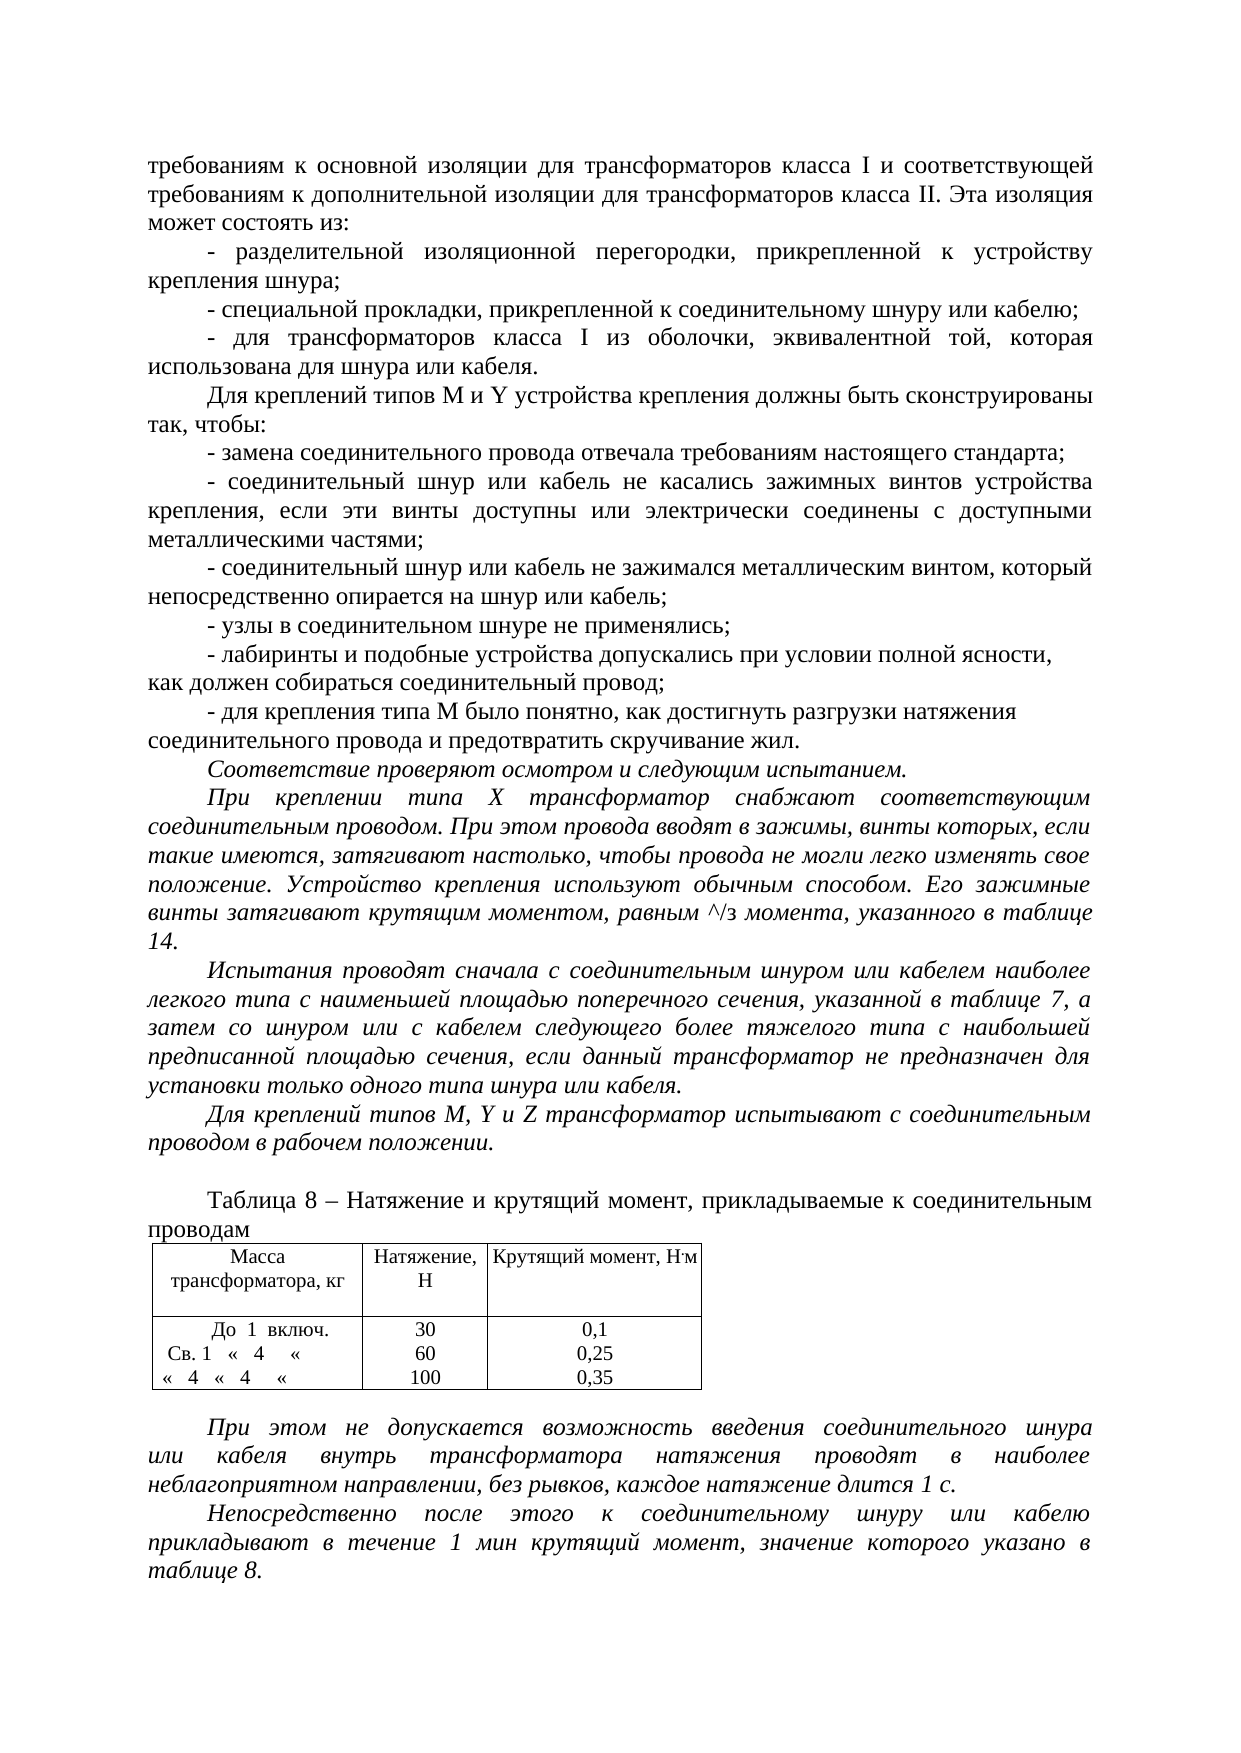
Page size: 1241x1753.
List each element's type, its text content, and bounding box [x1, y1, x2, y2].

table_cell Св. 1 « 4 « [153, 1341, 362, 1365]
table_cell 60 [363, 1341, 487, 1365]
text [148, 150, 1093, 236]
text Соответствие проверяют осмотром и следующим испытанием. [148, 754, 1093, 782]
table_cell 30 [363, 1317, 487, 1341]
text - для трансформаторов класса I из оболочки, эквивалентной той, которая использована для шнура или кабеля. [148, 322, 1093, 380]
text - для крепления типа М было понятно, как достигнуть разгрузки натяжения соединительного провода и предотвратить скручивание жил. [148, 696, 1093, 754]
text Таблица 8 – Натяжение и крутящий момент, прикладываемые к соединительным проводам [148, 1185, 1093, 1242]
text - соединительный шнур или кабель не касались зажимных винтов устройства крепления, если эти винты доступны или электрически соединены с доступными металлическими частями; [148, 466, 1093, 552]
table_cell 0,35 [488, 1365, 701, 1389]
text - разделительной изоляционной перегородки, прикрепленной к устройству крепления шнура; [148, 236, 1093, 294]
text Непосредственно после этого к соединительному шнуру или кабелю прикладывают в течение 1 мин крутящий момент, значение которого указано в таблице 8. [148, 1498, 1093, 1584]
table_cell До 1 включ. [153, 1317, 362, 1341]
table_cell 100 [363, 1365, 487, 1389]
text - лабиринты и подобные устройства допускались при условии полной ясности, как должен собираться соединительный провод; [148, 639, 1093, 696]
text Для креплений типов M, Y и Z трансформатор испытывают с соединительным проводом в рабочем положении. [148, 1099, 1093, 1156]
table_cell 0,1 [488, 1317, 701, 1341]
text При креплении типа Х трансформатор снабжают соответствующим соединительным проводом. При этом провода вводят в зажимы, винты которых, если такие имеются, затягивают настолько, чтобы провода не могли легко изменять свое положение. Устройство крепления используют обычным способом. Его зажимные винты затягивают крутящим моментом, равным ^/з момента, указанного в таблице 14. [148, 782, 1093, 955]
text - замена соединительного провода отвечала требованиям настоящего стандарта; [148, 437, 1093, 466]
text - соединительный шнур или кабель не зажимался металлическим винтом, который непосредственно опирается на шнур или кабель; [148, 552, 1093, 610]
table_cell 0,25 [488, 1341, 701, 1365]
table_cell « 4 « 4 « [153, 1365, 362, 1389]
text Испытания проводят сначала с соединительным шнуром или кабелем наиболее легкого типа с наименьшей площадью поперечного сечения, указанной в таблице 7, а затем со шнуром или с кабелем следующего более тяжелого типа с наибольшей предписанной площадью сечения, если данный трансформатор не предназначен для установки только одного типа шнура или кабеля. [148, 955, 1093, 1099]
text При этом не допускается возможность введения соединительного шнура или кабеля внутрь трансформатора натяжения проводят в наиболее неблагоприятном направлении, без рывков, каждое натяжение длится 1 с. [148, 1412, 1093, 1498]
text - специальной прокладки, прикрепленной к соединительному шнуру или кабелю; [148, 294, 1093, 322]
table_header Масса трансформатора, кг [153, 1244, 362, 1316]
table_header Натяжение, Н [363, 1244, 487, 1316]
text Для креплений типов M и Y устройства крепления должны быть сконструированы так, чтобы: [148, 380, 1093, 437]
text - узлы в соединительном шнуре не применялись; [148, 610, 1093, 639]
table_header Крутящий момент, Н.м [488, 1244, 701, 1316]
